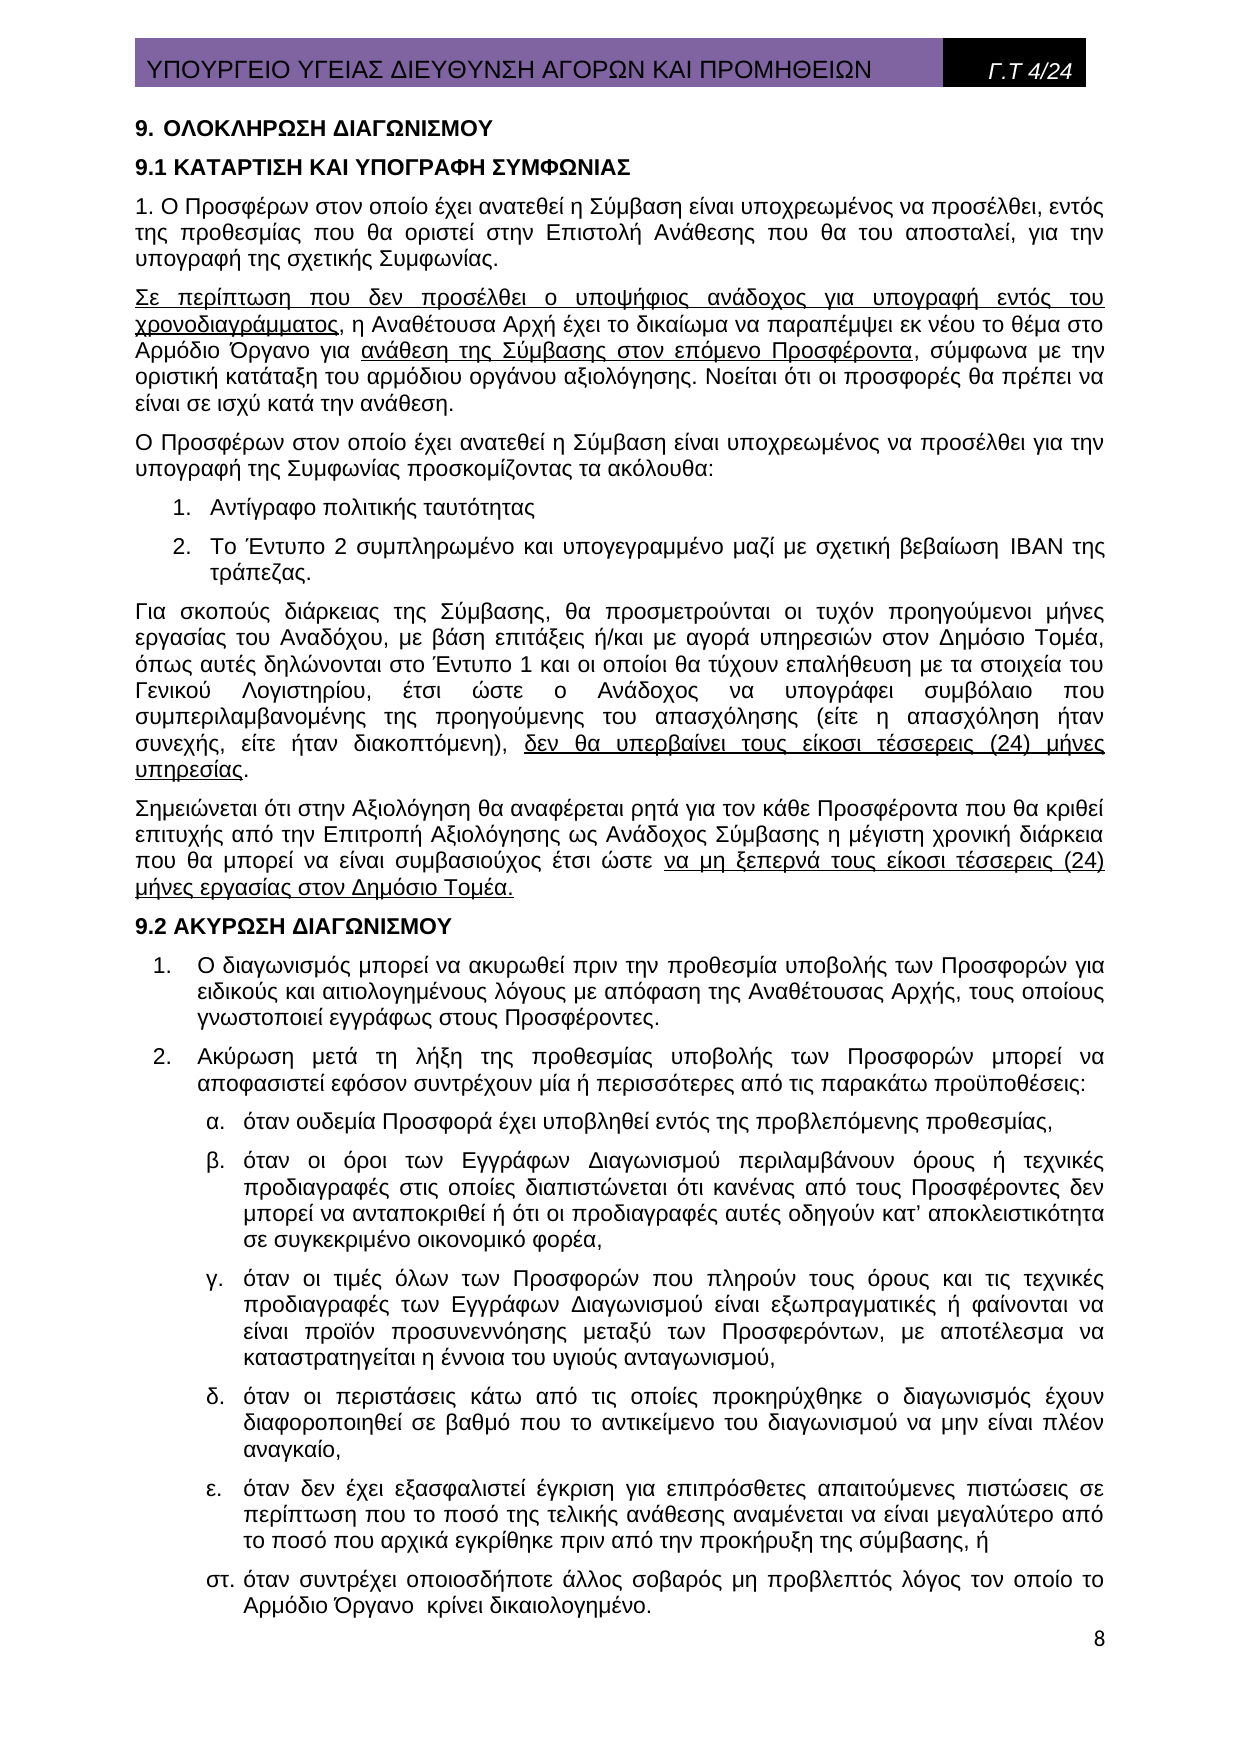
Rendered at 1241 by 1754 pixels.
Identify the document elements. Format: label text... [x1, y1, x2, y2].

text ε. όταν δεν έχει εξασφαλιστεί έγκριση για επιπρόσθετες απαιτούμενες πιστώσεις σε περίπτωση που το ποσό της τελικής ανάθεσης αναμένεται να είναι μεγαλύτερο από το ποσό που αρχικά εγκρίθηκε πριν από την προκήρυξη της σύμβασης, ή [206, 1474, 1105, 1554]
list Ακύρωση μετά τη λήξη της προθεσμίας υποβολής των Προσφορών μπορεί να αποφασιστεί εφόσον συντρέχουν μία ή περισσότερες από τις παρακάτω προϋποθέσεις: [153, 1043, 1105, 1096]
text β. όταν οι όροι των Εγγράφων Διαγωνισμού περιλαμβάνουν όρους ή τεχνικές προδιαγραφές στις οποίες διαπιστώνεται ότι κανένας από τους Προσφέροντες δεν μπορεί να ανταποκριθεί ή ότι οι προδιαγραφές αυτές οδηγούν κατ’ αποκλειστικότητα σε συγκεκριμένο οικονομικό φορέα, [206, 1147, 1105, 1253]
text στ. όταν συντρέχει οποιοσδήποτε άλλος σοβαρός μη προβλεπτός λόγος τον οποίο το Αρμόδιο Όργανο κρίνει δικαιολογημένο. [206, 1566, 1105, 1619]
subtitle ΟΛΟΚΛΗΡΩΣΗ ΔΙΑΓΩΝΙΣΜΟΥ [135, 115, 1105, 141]
text α. όταν ουδεμία Προσφορά έχει υποβληθεί εντός της προβλεπόμενης προθεσμίας, [206, 1108, 1105, 1135]
text Ο Προσφέρων στον οποίο έχει ανατεθεί η Σύμβαση είναι υποχρεωμένος να προσέλθει για την υπογραφή της Συμφωνίας προσκομίζοντας τα ακόλουθα: [135, 428, 1105, 481]
list Αντίγραφο πολιτικής ταυτότητας [172, 494, 1105, 520]
list Το Έντυπο 2 συμπληρωμένο και υπογεγραμμένο μαζί με σχετική βεβαίωση IBAN της τράπεζας. [172, 533, 1105, 585]
text δ. όταν οι περιστάσεις κάτω από τις οποίες προκηρύχθηκε ο διαγωνισμός έχουν διαφοροποιηθεί σε βαθμό που το αντικείμενο του διαγωνισμού να μην είναι πλέον αναγκαίο, [206, 1383, 1105, 1462]
text γ. όταν οι τιμές όλων των Προσφορών που πληρούν τους όρους και τις τεχνικές προδιαγραφές των Εγγράφων Διαγωνισμού είναι εξωπραγματικές ή φαίνονται να είναι προϊόν προσυνεννόησης μεταξύ των Προσφερόντων, με αποτέλεσμα να καταστρατηγείται η έννοια του υγιούς ανταγωνισμού, [206, 1265, 1105, 1371]
text 9.2 ΑΚΥΡΩΣΗ ΔΙΑΓΩΝΙΣΜΟΥ [135, 913, 1105, 939]
text Για σκοπούς διάρκειας της Σύμβασης, θα προσμετρούνται οι τυχόν προηγούμενοι μήνες εργασίας του Αναδόχου, με βάση επιτάξεις ή/και με αγορά υπηρεσιών στον Δημόσιο Τομέα, όπως αυτές δηλώνονται στο Έντυπο 1 και οι οποίοι θα τύχουν επαλήθευση με τα στοιχεία του Γενικού Λογιστηρίου, έτσι ώστε ο Ανάδοχος να υπογράφει συμβόλαιο που συμπεριλαμβανομένης της προηγούμενης του απασχόλησης (είτε η απασχόληση ήταν συνεχής, είτε ήταν διακοπτόμενη), δεν θα υπερβαίνει τους είκοσι τέσσερεις (24) μήνες υπηρεσίας. [135, 598, 1105, 782]
text Σημειώνεται ότι στην Αξιολόγηση θα αναφέρεται ρητά για τον κάθε Προσφέροντα που θα κριθεί επιτυχής από την Επιτροπή Αξιολόγησης ως Ανάδοχος Σύμβασης η μέγιστη χρονική διάρκεια που θα μπορεί να είναι συμβασιούχος έτσι ώστε να μη ξεπερνά τους είκοσι τέσσερεις (24) μήνες εργασίας στον Δημόσιο Τομέα. [135, 795, 1105, 900]
text 9.1 ΚΑΤΑΡΤΙΣΗ ΚΑΙ ΥΠΟΓΡΑΦΗ ΣΥΜΦΩΝΙΑΣ [135, 154, 1105, 180]
list Ο διαγωνισμός μπορεί να ακυρωθεί πριν την προθεσμία υποβολής των Προσφορών για ειδικούς και αιτιολογημένους λόγους με απόφαση της Αναθέτουσας Αρχής, τους οποίους γνωστοποιεί εγγράφως στους Προσφέροντες. [153, 952, 1105, 1031]
text Σε περίπτωση που δεν προσέλθει ο υποψήφιος ανάδοχος για υπογραφή εντός του χρονοδιαγράμματος, η Αναθέτουσα Αρχή έχει το δικαίωμα να παραπέμψει εκ νέου το θέμα στο Αρμόδιο Όργανο για ανάθεση της Σύμβασης στον επόμενο Προσφέροντα, σύμφωνα με την οριστική κατάταξη του αρμόδιου οργάνου αξιολόγησης. Νοείται ότι οι προσφορές θα πρέπει να είναι σε ισχύ κατά την ανάθεση. [135, 284, 1105, 307]
text Σε περίπτωση που δεν προσέλθει ο υποψήφιος ανάδοχος για υπογραφή εντός του χρονοδιαγράμματος, η Αναθέτουσα Αρχή έχει το δικαίωμα να παραπέμψει εκ νέου το θέμα στο Αρμόδιο Όργανο για ανάθεση της Σύμβασης στον επόμενο Προσφέροντα, σύμφωνα με την οριστική κατάταξη του αρμόδιου οργάνου αξιολόγησης. Νοείται ότι οι προσφορές θα πρέπει να είναι σε ισχύ κατά την ανάθεση. [135, 308, 1105, 416]
text 1. Ο Προσφέρων στον οποίο έχει ανατεθεί η Σύμβαση είναι υποχρεωμένος να προσέλθει, εντός της προθεσμίας που θα οριστεί στην Επιστολή Ανάθεσης που θα του αποσταλεί, για την υπογραφή της σχετικής Συμφωνίας. [135, 193, 1105, 272]
